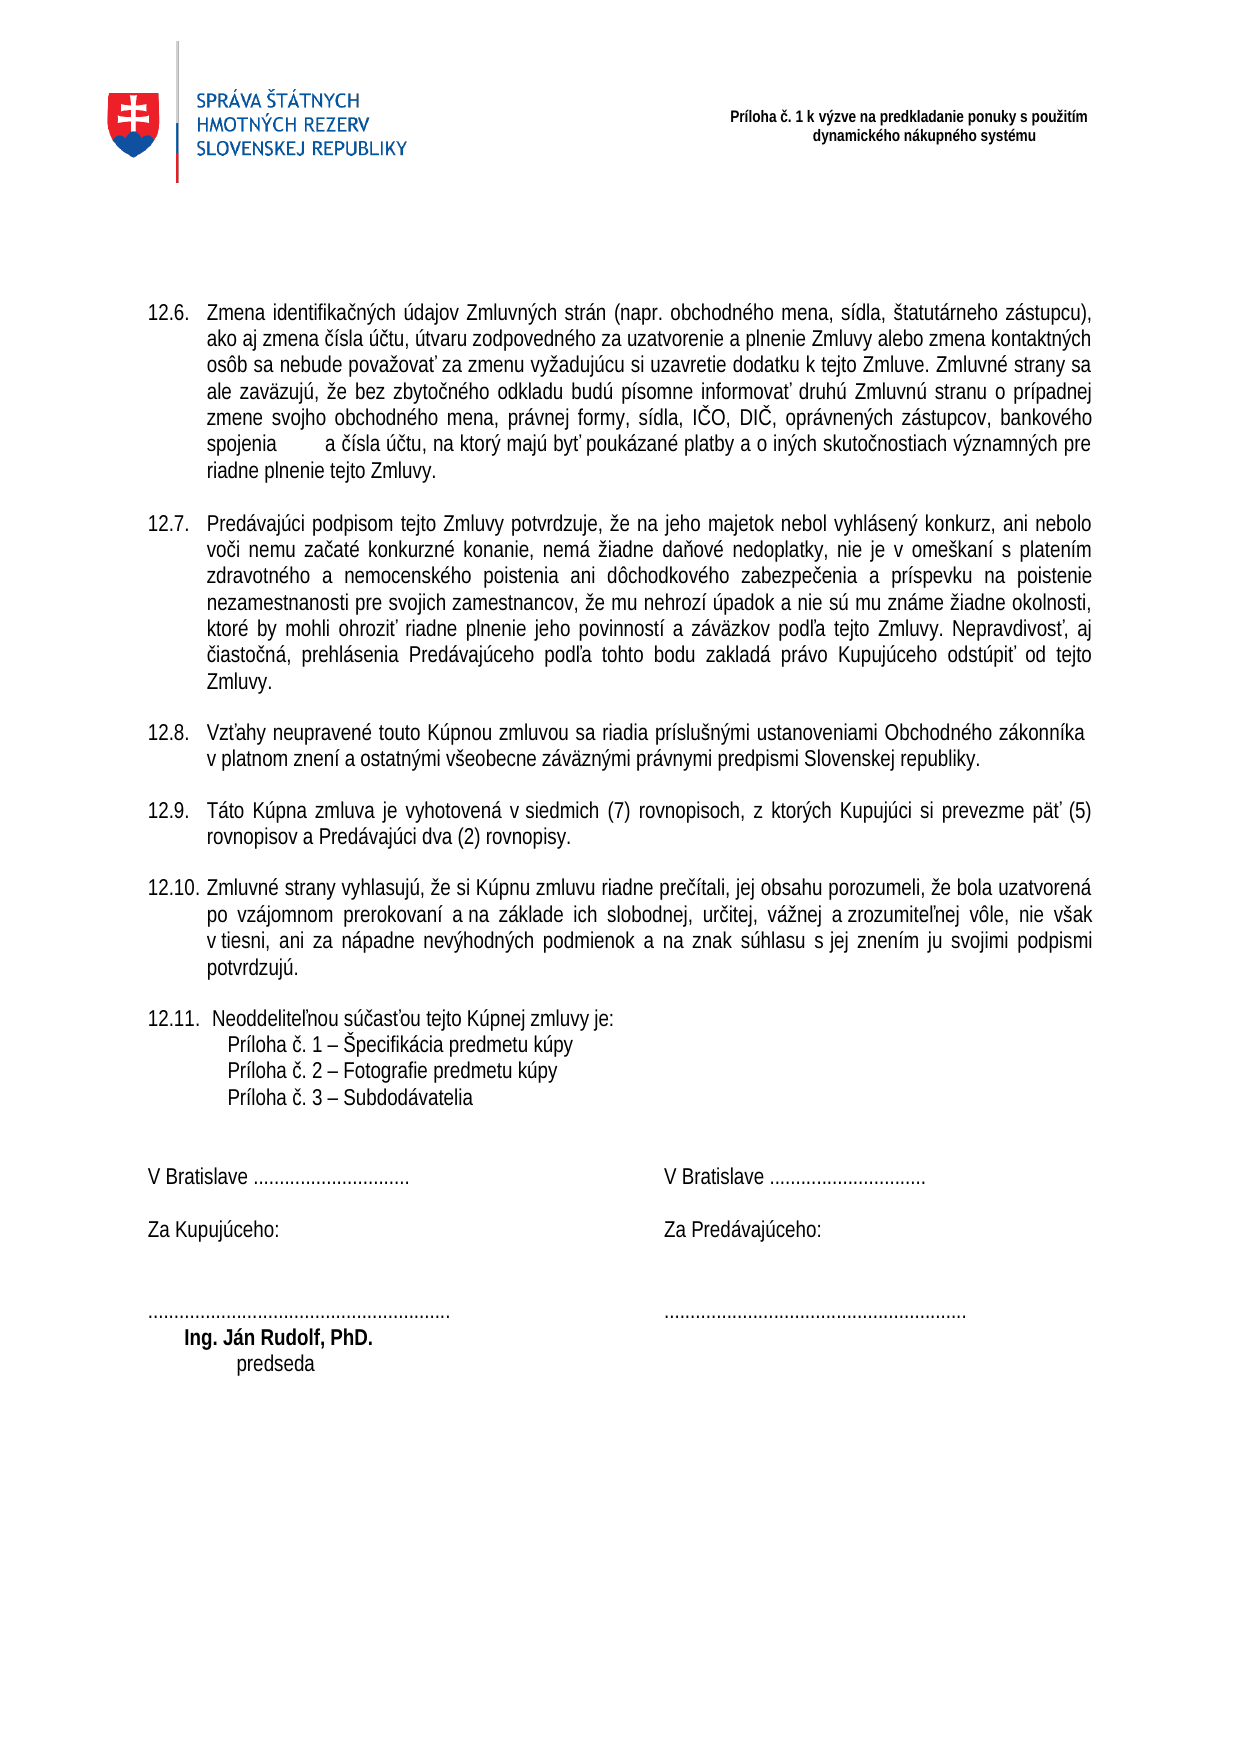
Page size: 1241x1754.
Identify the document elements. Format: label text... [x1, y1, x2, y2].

text Príloha č. 2 – Fotografie predmetu kúpy [227, 1057, 1090, 1084]
text Ing. Ján Rudolf, PhD. [148, 1323, 1093, 1350]
list Vzťahy neupravené touto Kúpnou zmluvou sa riadia príslušnými ustanoveniami Obchodného zákonníka v platnom znení a ostatnými všeobecne záväznými právnymi predpismi Slovenskej republiky. [148, 719, 1093, 772]
text V Bratislave .............................. V Bratislave .............................. [148, 1163, 1090, 1189]
text predseda Príloha č. 1 – Špecifikácia predmetu kúpy [148, 1350, 1093, 1376]
text .......................................................... .......................................................... [148, 1297, 1090, 1323]
text Príloha č. 3 – Subdodávatelia [227, 1084, 1090, 1110]
text Príloha č. 1 – Špecifikácia predmetu kúpy [227, 1031, 1090, 1057]
text Za Kupujúceho: Za Predávajúceho: [148, 1216, 1090, 1242]
list Táto Kúpna zmluva je vyhotovená v siedmich (7) rovnopisoch, z ktorých Kupujúci si prevezme päť (5) rovnopisov a Predávajúci dva (2) rovnopisy. [148, 797, 1093, 849]
list Neoddeliteľnou súčasťou tejto Kúpnej zmluvy je: [148, 1005, 1093, 1031]
picture [56, 41, 461, 207]
list Zmluvné strany vyhlasujú, že si Kúpnu zmluvu riadne prečítali, jej obsahu porozumeli, že bola uzatvorená po vzájomnom prerokovaní a na základe ich slobodnej, určitej, vážnej a zrozumiteľnej vôle, nie však v tiesni, ani za nápadne nevýhodných podmienok a na znak súhlasu s jej znením ju svojimi podpismi potvrdzujú. [148, 874, 1093, 980]
list Zmena identifikačných údajov Zmluvných strán (napr. obchodného mena, sídla, štatutárneho zástupcu), ako aj zmena čísla účtu, útvaru zodpovedného za uzatvorenie a plnenie Zmluvy alebo zmena kontaktných osôb sa nebude považovať za zmenu vyžadujúcu si uzavretie dodatku k tejto Zmluve. Zmluvné strany sa ale zaväzujú, že bez zbytočného odkladu budú písomne informovať druhú Zmluvnú stranu o prípadnej zmene svojho obchodného mena, právnej formy, sídla, IČO, DIČ, oprávnených zástupcov, bankového spojenia a čísla účtu, na ktorý majú byť poukázané platby a o iných skutočnostiach významných pre riadne plnenie tejto Zmluvy. [148, 299, 1093, 483]
list Predávajúci podpisom tejto Zmluvy potvrdzuje, že na jeho majetok nebol vyhlásený konkurz, ani nebolo voči nemu začaté konkurzné konanie, nemá žiadne daňové nedoplatky, nie je v omeškaní s platením zdravotného a nemocenského poistenia ani dôchodkového zabezpečenia a príspevku na poistenie nezamestnanosti pre svojich zamestnancov, že mu nehrozí úpadok a nie sú mu známe žiadne okolnosti, ktoré by mohli ohroziť riadne plnenie jeho povinností a záväzkov podľa tejto Zmluvy. Nepravdivosť, aj čiastočná, prehlásenia Predávajúceho podľa tohto bodu zakladá právo Kupujúceho odstúpiť od tejto Zmluvy. [148, 509, 1093, 694]
